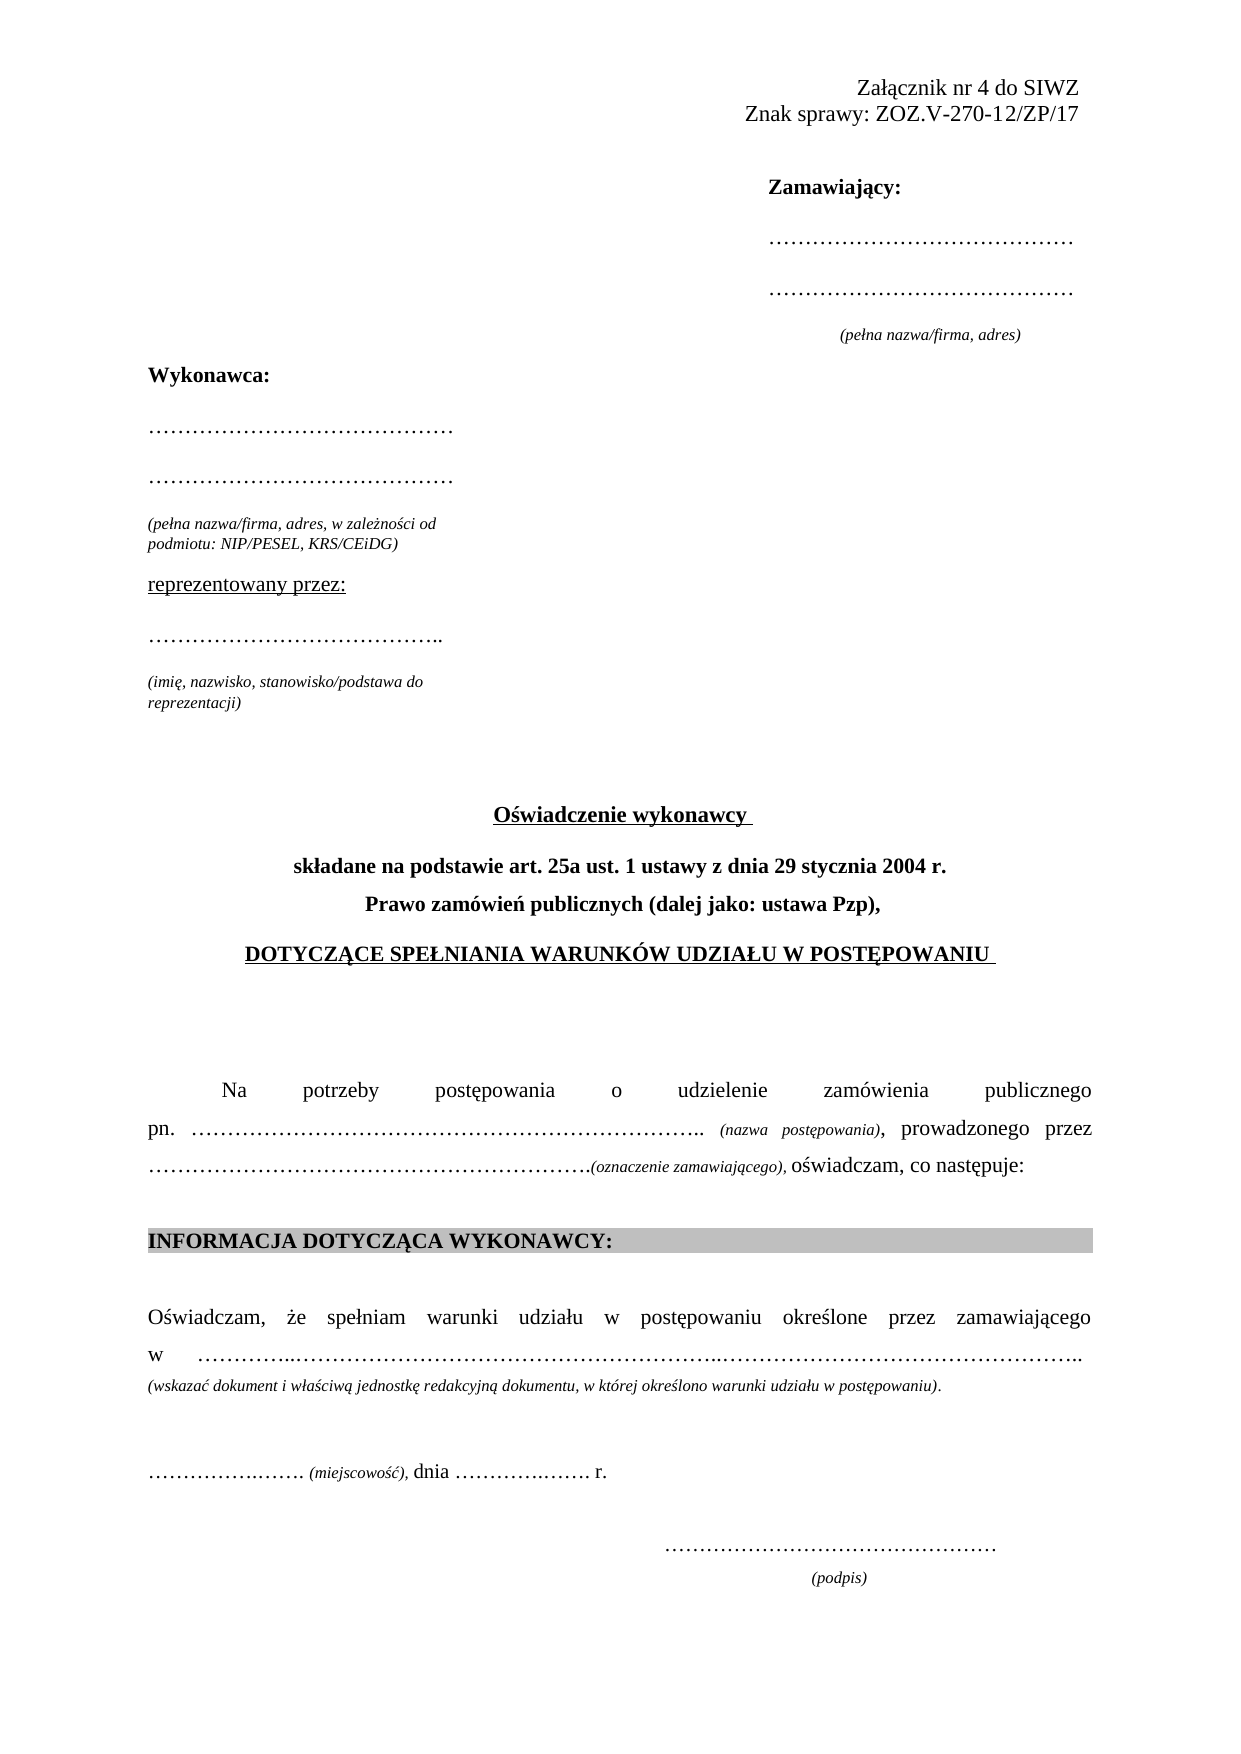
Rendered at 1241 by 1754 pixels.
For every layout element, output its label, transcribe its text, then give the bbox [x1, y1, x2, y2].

text DOTYCZĄCE SPEŁNIANIA WARUNKÓW UDZIAŁU W POSTĘPOWANIU [148, 941, 1093, 1008]
text ………………………………………………………………………… [148, 413, 472, 488]
text Na potrzeby postępowania o udzielenie zamówienia publicznego pn. …………………………………………………………….. (nazwa postępowania), prowadzonego przez …………………………………………………….(oznaczenie zamawiającego), oświadczam, co następuje: [148, 1077, 1093, 1178]
text (pełna nazwa/firma, adres, w zależności od podmiotu: NIP/PESEL, KRS/CEiDG) [148, 513, 472, 553]
text …………….……. (miejscowość), dnia ………….……. r. [148, 1459, 1093, 1483]
text INFORMACJA DOTYCZĄCA WYKONAWCY: [148, 1228, 1093, 1253]
text reprezentowany przez: [148, 571, 1093, 597]
text Prawo zamówień publicznych (dalej jako: ustawa Pzp), [148, 891, 1093, 916]
text (pełna nazwa/firma, adres) [768, 325, 1093, 344]
text ………………………………………… [148, 1532, 1093, 1556]
text Zamawiający: [694, 174, 1093, 199]
text Wykonawca: [148, 362, 1093, 387]
text ………………………………….. [148, 622, 472, 647]
text Oświadczam, że spełniam warunki udziału w postępowaniu określone przez zamawiającego w …………..…………………………………………………..………………………………………….. (wskazać dokument i właściwą jednostkę redakcyjną dokumentu, w której określono warunki udziału w postępowaniu). [148, 1304, 1093, 1395]
text ………………………………………………………………………… [768, 224, 1093, 300]
text (imię, nazwisko, stanowisko/podstawa do reprezentacji) [148, 672, 472, 712]
text składane na podstawie art. 25a ust. 1 ustawy z dnia 29 stycznia 2004 r. [148, 853, 1093, 878]
text Oświadczenie wykonawcy [148, 801, 1093, 827]
text (podpis) [738, 1568, 1093, 1587]
